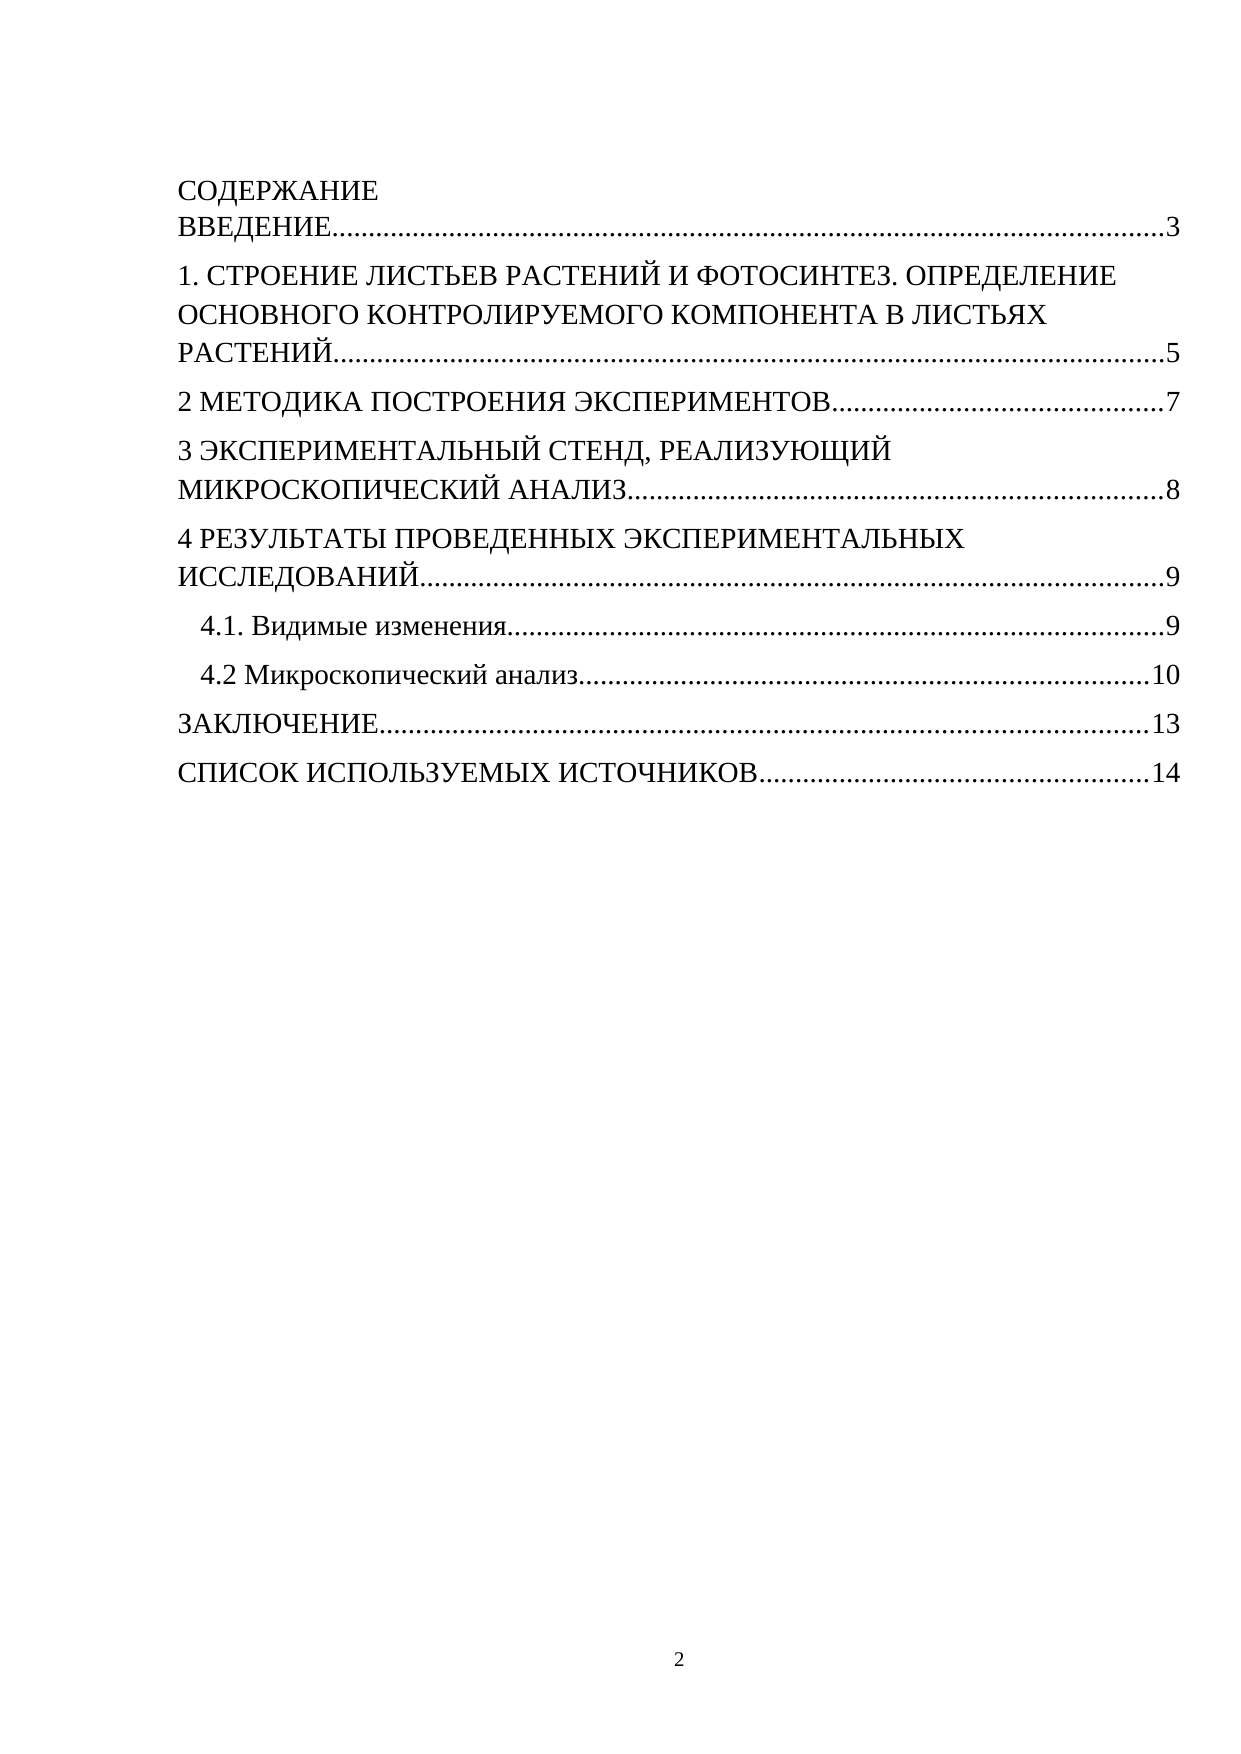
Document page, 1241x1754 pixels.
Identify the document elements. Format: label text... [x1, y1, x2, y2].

text 4.1. Видимые изменения 9 [200, 608, 1181, 642]
subtitle СОДЕРЖАНИЕ [177, 173, 1181, 207]
text 3 ЭКСПЕРИМЕНТАЛЬНЫЙ СТЕНД, РЕАЛИЗУЮЩИЙ МИКРОСКОПИЧЕСКИЙ АНАЛИЗ 8 [177, 433, 1181, 506]
text 2 МЕТОДИКА ПОСТРОЕНИЯ ЭКСПЕРИМЕНТОВ 7 [177, 384, 1181, 418]
text 1. СТРОЕНИЕ ЛИСТЬЕВ РАСТЕНИЙ И ФОТОСИНТЕЗ. ОПРЕДЕЛЕНИЕ ОСНОВНОГО КОНТРОЛИРУЕМОГО КОМПОНЕНТА В ЛИСТЬЯХ РАСТЕНИЙ 5 [177, 258, 1181, 369]
text ВВЕДЕНИЕ 3 [177, 209, 1181, 243]
text ЗАКЛЮЧЕНИЕ 13 [177, 706, 1181, 740]
text 4.2 Микроскопический анализ 10 [200, 657, 1181, 691]
text 4 РЕЗУЛЬТАТЫ ПРОВЕДЕННЫХ ЭКСПЕРИМЕНТАЛЬНЫХ ИССЛЕДОВАНИЙ 9 [177, 521, 1181, 593]
text СПИСОК ИСПОЛЬЗУЕМЫХ ИСТОЧНИКОВ 14 [177, 755, 1181, 789]
